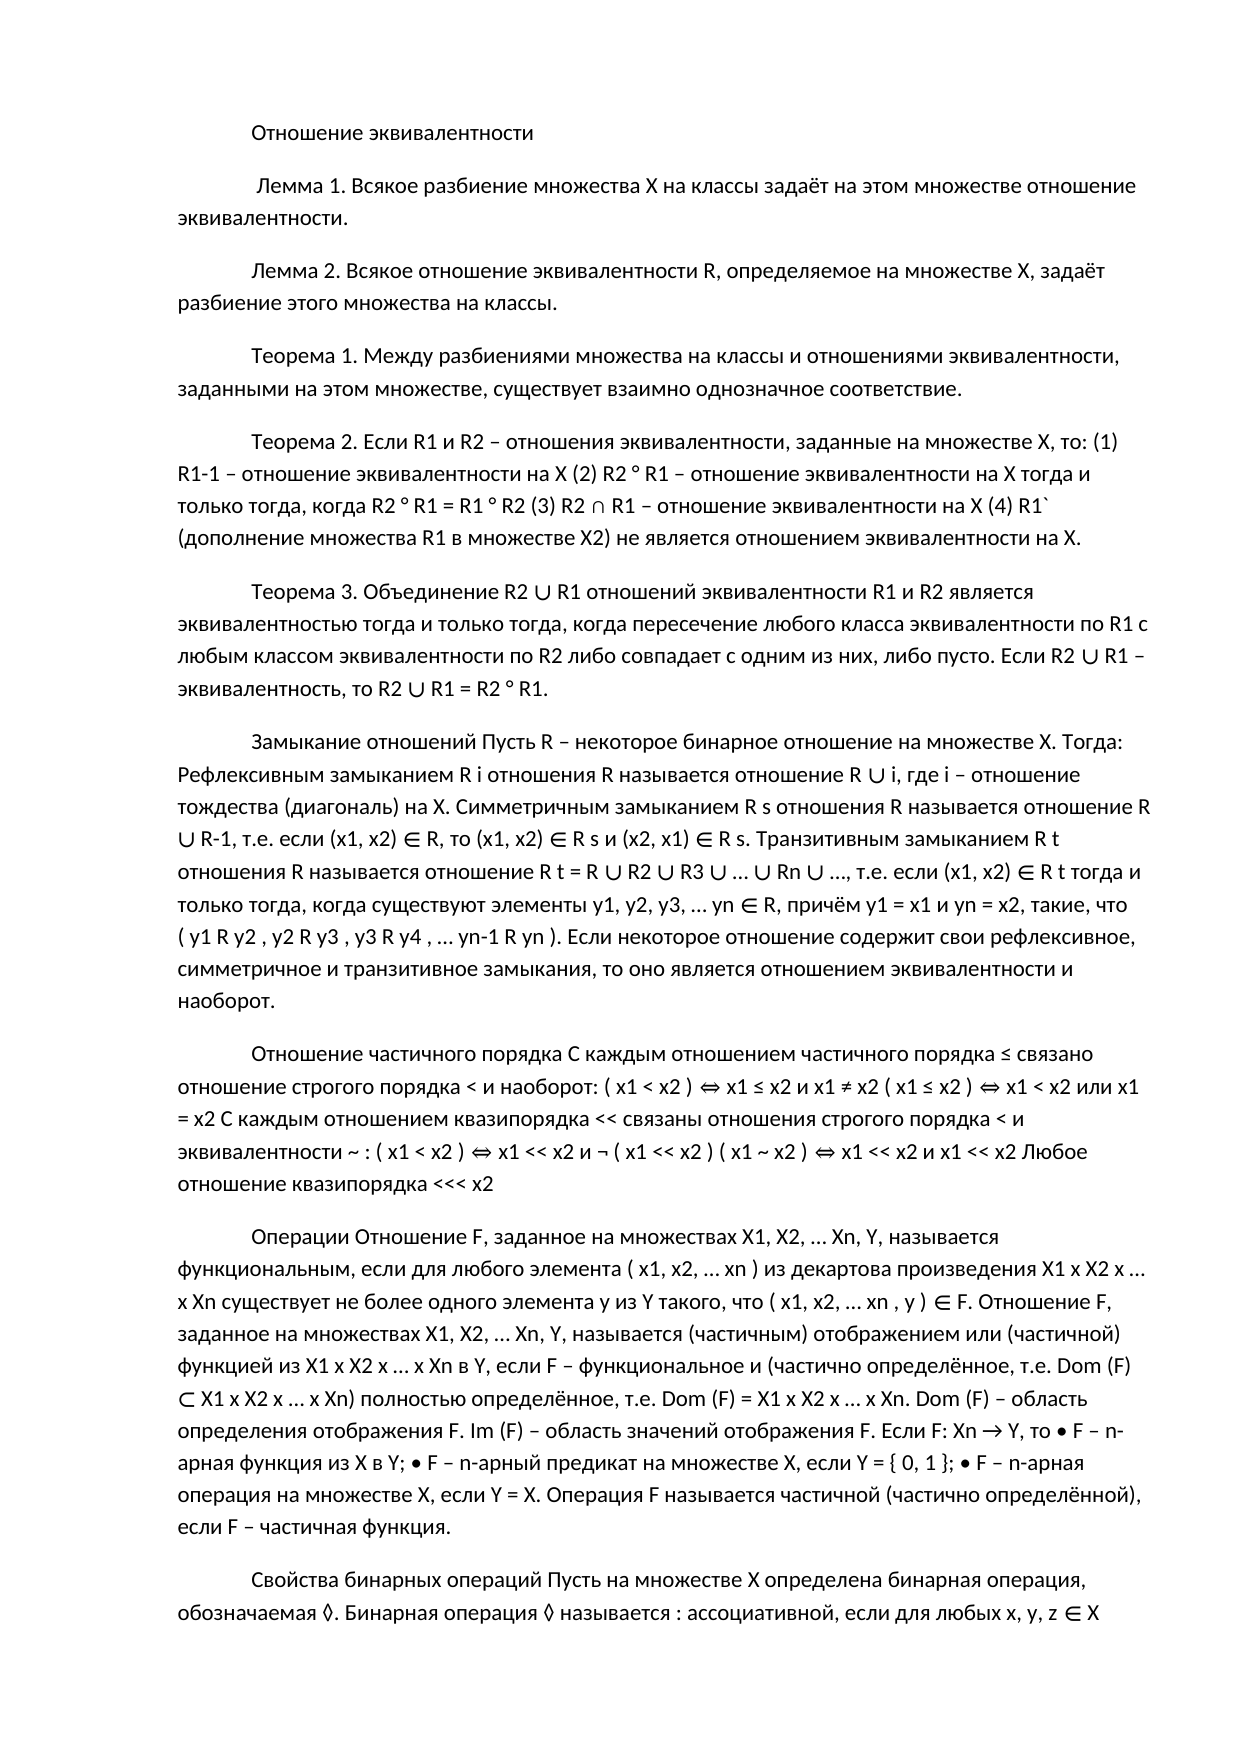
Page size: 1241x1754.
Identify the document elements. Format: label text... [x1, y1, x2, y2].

text Теорема 3. Объединение R2 ∪ R1 отношений эквивалентности R1 и R2 является эквивалентностью тогда и только тогда, когда пересечение любого класса эквивалентности по R1 с любым классом эквивалентности по R2 либо совпадает с одним из них, либо пусто. Если R2 ∪ R1 – эквивалентность, то R2 ∪ R1 = R2 ° R1. [177, 576, 1152, 702]
text Теорема 1. Между разбиениями множества на классы и отношениями эквивалентности, заданными на этом множестве, существует взаимно однозначное соответствие. [177, 342, 1152, 402]
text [177, 1566, 1152, 1626]
text Операции Отношение F, заданное на множествах X1, X2, … Xn, Y, называется функциональным, если для любого элемента ( x1, x2, … xn ) из декартова произведения X1 x X2 x … x Xn существует не более одного элемента y из Y такого, что ( x1, x2, … xn , y ) ∈ F. Отношение F, заданное на множествах X1, X2, … Xn, Y, называется (частичным) отображением или (частичной) функцией из X1 x X2 x … x Xn в Y, если F – функциональное и (частично определённое, т.е. Dom (F) ⊂ X1 x X2 x … x Xn) полностью определённое, т.е. Dom (F) = X1 x X2 x … x Xn. Dom (F) – область определения отображения F. Im (F) – область значений отображения F. Если F: Xn → Y, то • F – n-арная функция из X в Y; • F – n-арный предикат на множестве X, если Y = { 0, 1 }; • F – n-арная операция на множестве X, если Y = X. Операция F называется частичной (частично определённой), если F – частичная функция. [177, 1222, 1152, 1541]
text Теорема 2. Если R1 и R2 – отношения эквивалентности, заданные на множестве X, то: (1) R1-1 – отношение эквивалентности на X (2) R2 ° R1 – отношение эквивалентности на X тогда и только тогда, когда R2 ° R1 = R1 ° R2 (3) R2 ∩ R1 – отношение эквивалентности на X (4) R1` (дополнение множества R1 в множестве X2) не является отношением эквивалентности на X. [177, 427, 1152, 551]
text Замыкание отношений Пусть R – некоторое бинарное отношение на множестве X. Тогда: Рефлексивным замыканием R i отношения R называется отношение R ∪ i, где i – отношение тождества (диагональ) на X. Симметричным замыканием R s отношения R называется отношение R ∪ R-1, т.е. если (x1, x2) ∈ R, то (x1, x2) ∈ R s и (x2, x1) ∈ R s. Транзитивным замыканием R t отношения R называется отношение R t = R ∪ R2 ∪ R3 ∪ … ∪ Rn ∪ …, т.е. если (x1, x2) ∈ R t тогда и только тогда, когда существуют элементы y1, y2, y3, … yn ∈ R, причём y1 = x1 и yn = x2, такие, что ( y1 R y2 , y2 R y3 , y3 R y4 , … yn-1 R yn ). Если некоторое отношение содержит свои рефлексивное, симметричное и транзитивное замыкания, то оно является отношением эквивалентности и наоборот. [177, 727, 1152, 1014]
text Отношение частичного порядка С каждым отношением частичного порядка ≤ связано отношение строгого порядка < и наоборот: ( x1 < x2 ) ⇔ x1 ≤ x2 и x1 ≠ x2 ( x1 ≤ x2 ) ⇔ x1 < x2 или x1 = x2 С каждым отношением квазипорядка << связаны отношения строгого порядка < и эквивалентности ~ : ( x1 < x2 ) ⇔ x1 << x2 и ¬ ( x1 << x2 ) ( x1 ~ x2 ) ⇔ x1 << x2 и x1 << x2 Любое отношение квазипорядка <<< x2 [177, 1039, 1152, 1197]
text Отношение эквивалентности [177, 118, 1152, 146]
text Лемма 2. Всякое отношение эквивалентности R, определяемое на множестве X, задаёт разбиение этого множества на классы. [177, 256, 1152, 317]
text Лемма 1. Всякое разбиение множества X на классы задаёт на этом множестве отношение эквивалентности. [177, 171, 1152, 231]
